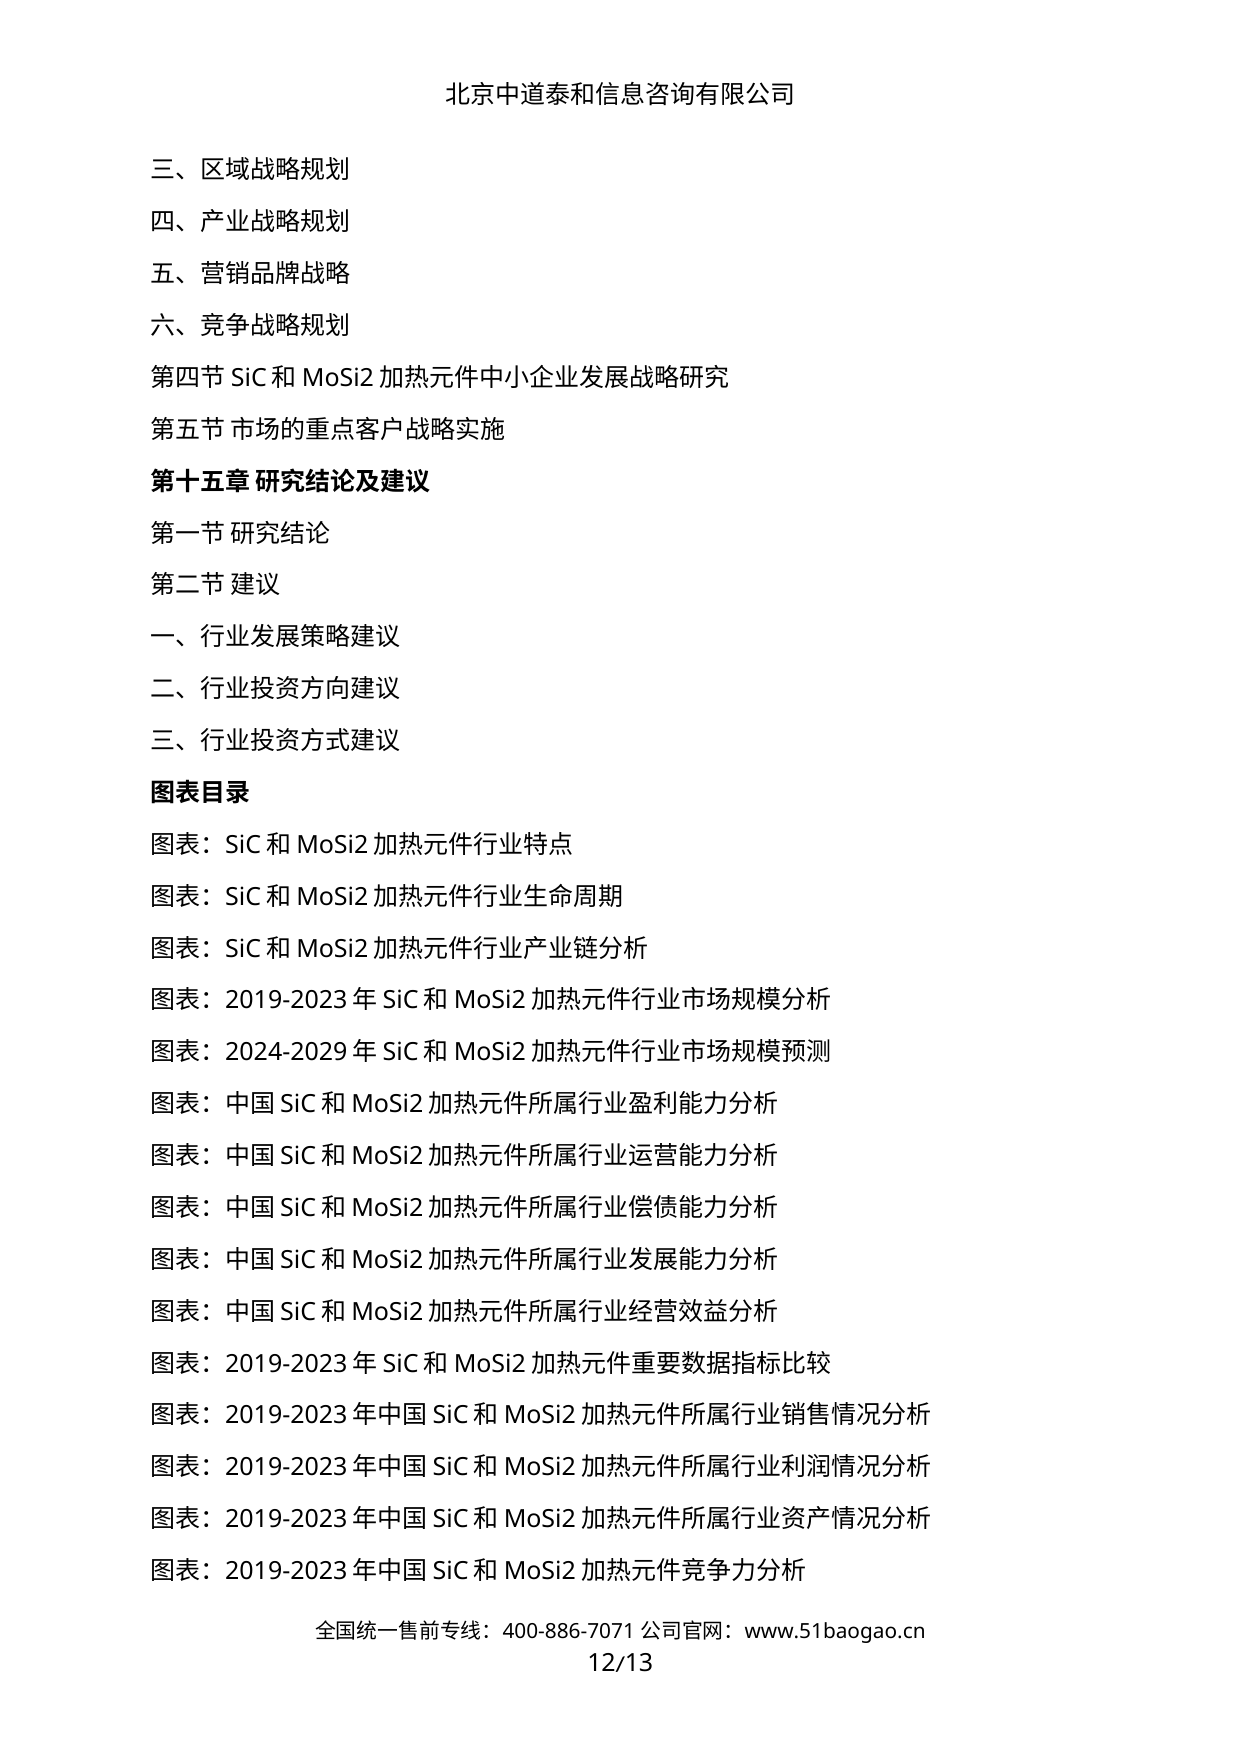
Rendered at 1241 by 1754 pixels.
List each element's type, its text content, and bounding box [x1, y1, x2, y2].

text 第四节 SiC和MoSi2加热元件中小企业发展战略研究 [150, 357, 1090, 394]
text 一、行业发展策略建议 [150, 617, 1090, 653]
text 图表：2019-2023年中国SiC和MoSi2加热元件所属行业利润情况分析 [150, 1447, 1090, 1483]
text 六、竞争战略规划 [150, 306, 1090, 342]
text 第二节 建议 [150, 565, 1090, 601]
text 图表：SiC和MoSi2加热元件行业产业链分析 [150, 928, 1090, 964]
text 图表：中国SiC和MoSi2加热元件所属行业运营能力分析 [150, 1136, 1090, 1172]
text 图表：2019-2023年中国SiC和MoSi2加热元件所属行业资产情况分析 [150, 1499, 1090, 1535]
text 图表：2019-2023年SiC和MoSi2加热元件行业市场规模分析 [150, 980, 1090, 1016]
text 三、区域战略规划 [150, 150, 1090, 186]
text 图表：SiC和MoSi2加热元件行业生命周期 [150, 876, 1090, 912]
text 图表：SiC和MoSi2加热元件行业特点 [150, 824, 1090, 861]
text 图表：中国SiC和MoSi2加热元件所属行业盈利能力分析 [150, 1084, 1090, 1120]
text 二、行业投资方向建议 [150, 669, 1090, 705]
text 三、行业投资方式建议 [150, 721, 1090, 757]
text 图表：2019-2023年中国SiC和MoSi2加热元件所属行业销售情况分析 [150, 1395, 1090, 1431]
text 图表目录 [150, 772, 1090, 809]
text 第十五章 研究结论及建议 [150, 461, 1090, 497]
text 第五节 市场的重点客户战略实施 [150, 409, 1090, 446]
text 图表：2019-2023年中国SiC和MoSi2加热元件竞争力分析 [150, 1551, 1090, 1587]
text 五、营销品牌战略 [150, 254, 1090, 290]
text 图表：中国SiC和MoSi2加热元件所属行业经营效益分析 [150, 1291, 1090, 1327]
text 四、产业战略规划 [150, 202, 1090, 238]
text 图表：中国SiC和MoSi2加热元件所属行业发展能力分析 [150, 1239, 1090, 1276]
text 图表：2024-2029年SiC和MoSi2加热元件行业市场规模预测 [150, 1032, 1090, 1068]
text 图表：中国SiC和MoSi2加热元件所属行业偿债能力分析 [150, 1187, 1090, 1224]
text 图表：2019-2023年SiC和MoSi2加热元件重要数据指标比较 [150, 1343, 1090, 1379]
text 第一节 研究结论 [150, 513, 1090, 549]
